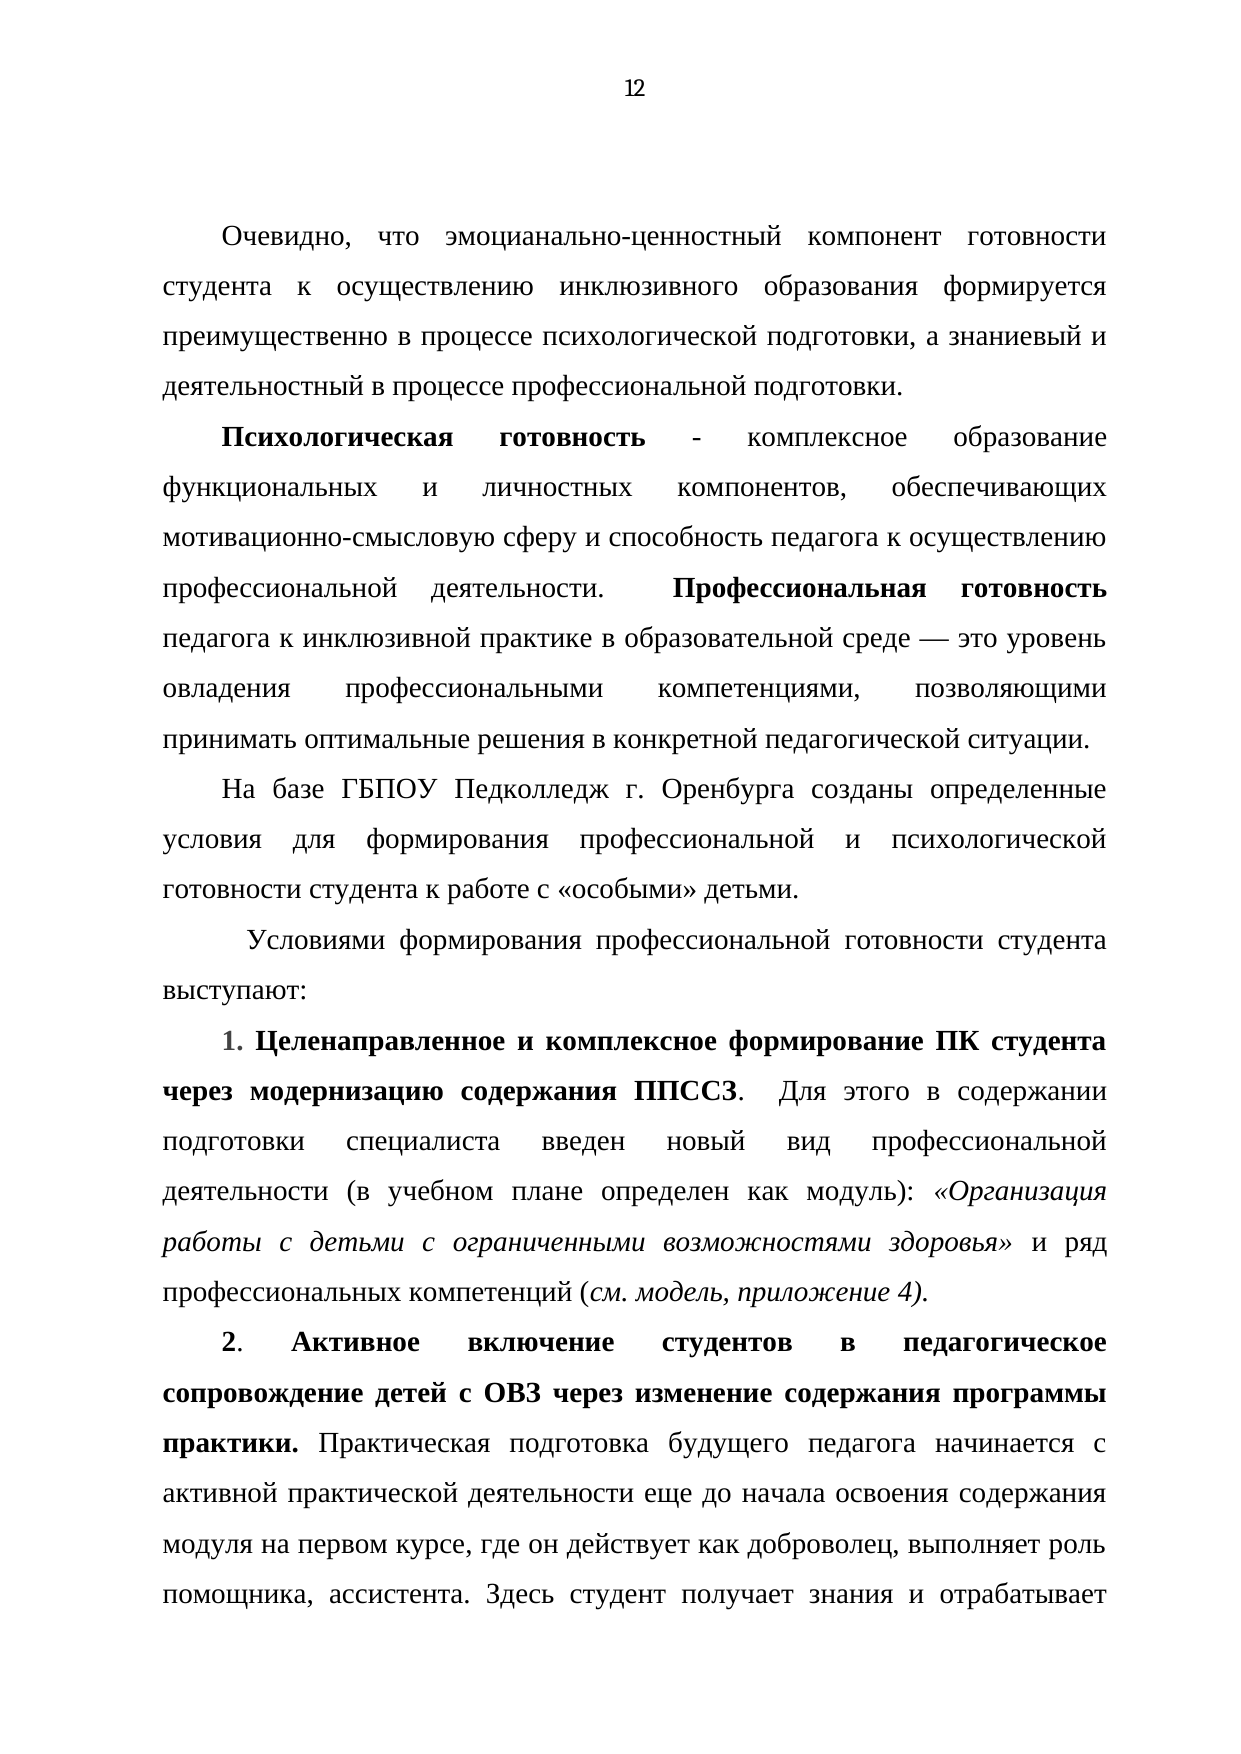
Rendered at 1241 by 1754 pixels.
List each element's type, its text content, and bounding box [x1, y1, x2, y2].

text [162, 1324, 1107, 1609]
text Очевидно, что эмоцианально-ценностный компонент готовности студента к осуществлению инклюзивного образования формируется преимущественно в процессе психологической подготовки, а знаниевый и деятельностный в процессе профессиональной подготовки. [162, 218, 1107, 402]
text Психологическая готовность - комплексное образование функциональных и личностных компонентов, обеспечивающих мотивационно-смысловую сферу и способность педагога к осуществлению профессиональной деятельности. Профессиональная готовность педагога к инклюзивной практике в образовательной среде — это уровень овладения профессиональными компетенциями, позволяющими принимать оптимальные решения в конкретной педагогической ситуации. [162, 419, 1107, 754]
text 1. Целенаправленное и комплексное формирование ПК студента через модернизацию содержания ППССЗ. Для этого в содержании подготовки специалиста введен новый вид профессиональной деятельности (в учебном плане определен как модуль): «Организация работы с детьми с ограниченными возможностями здоровья» и ряд профессиональных компетенций (см. модель, приложение 4). [162, 1023, 1107, 1308]
text На базе ГБПОУ Педколледж г. Оренбурга созданы определенные условия для формирования профессиональной и психологической готовности студента к работе с «особыми» детьми. [162, 771, 1107, 905]
text Условиями формирования профессиональной готовности студента выступают: [162, 922, 1107, 1006]
